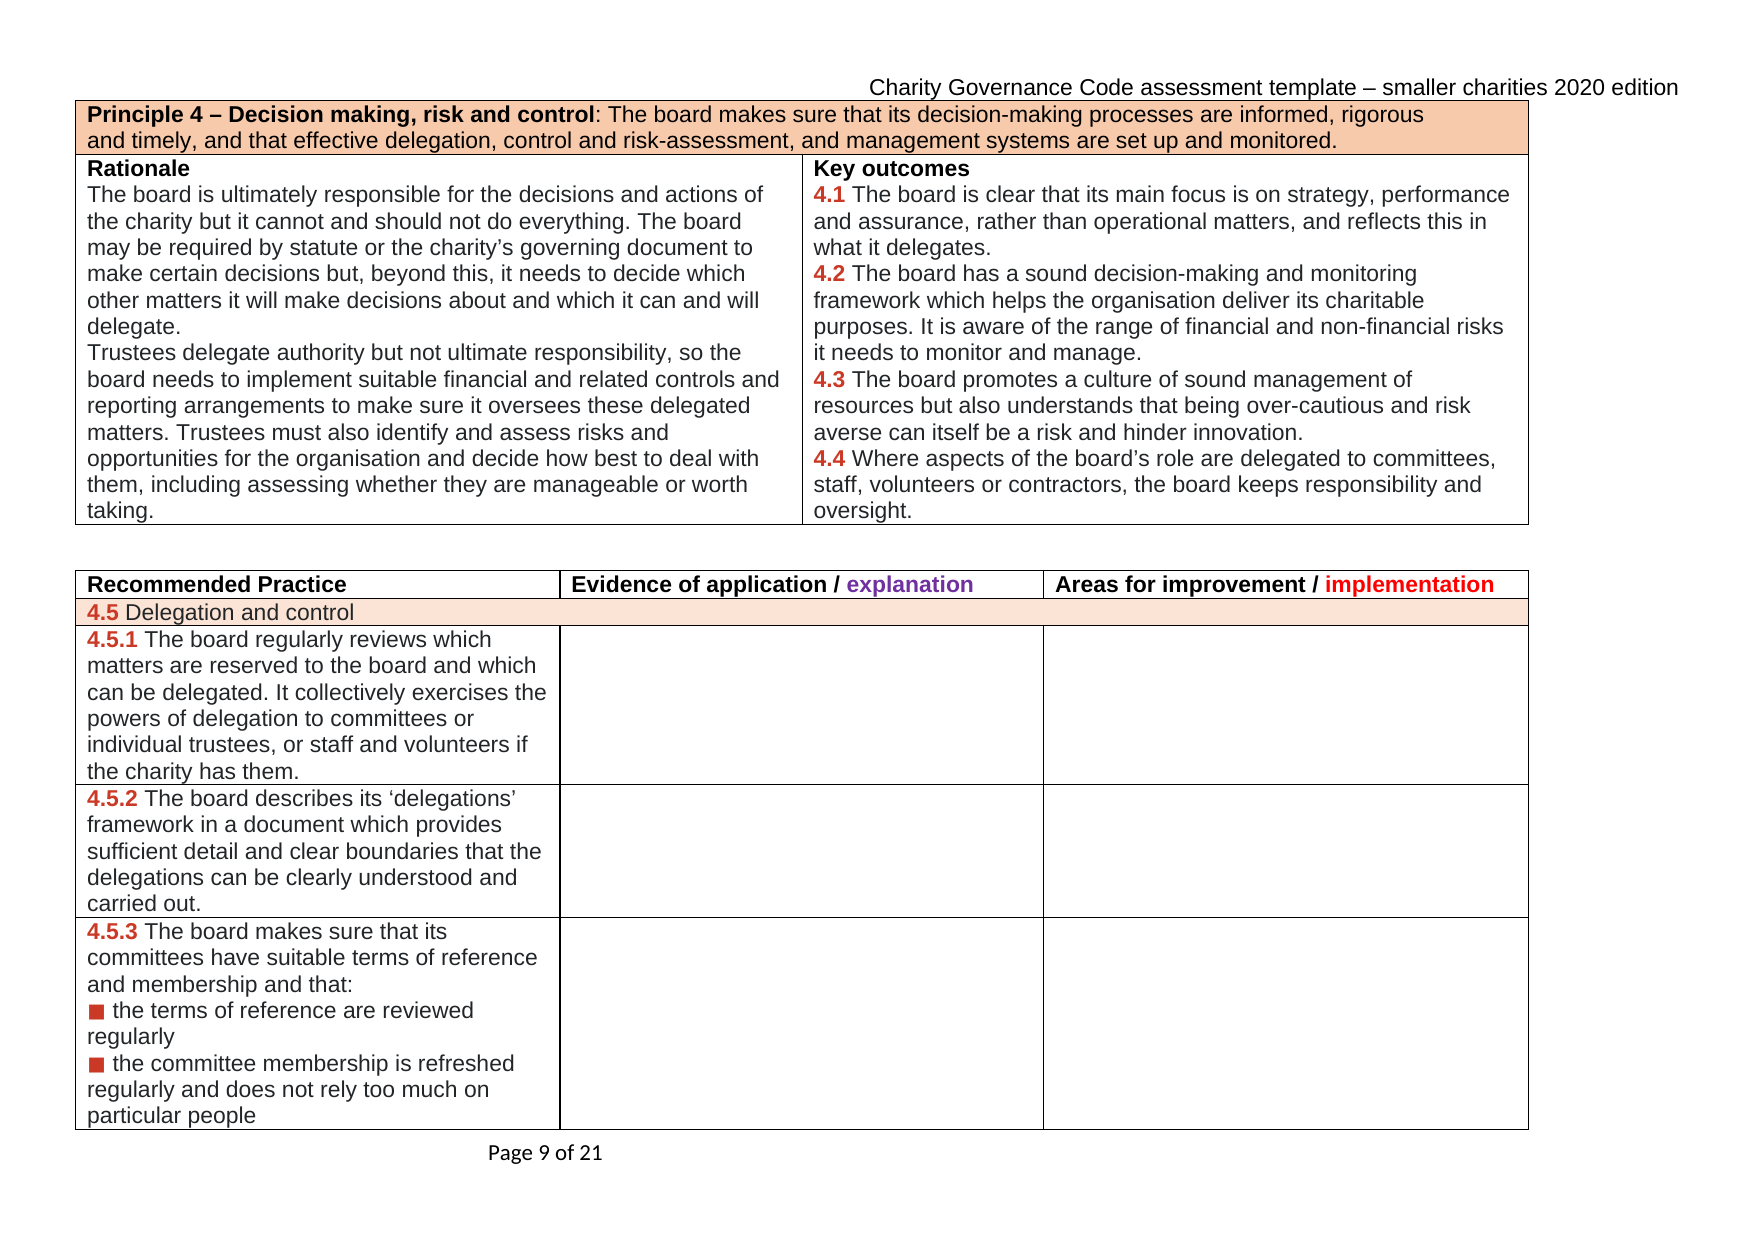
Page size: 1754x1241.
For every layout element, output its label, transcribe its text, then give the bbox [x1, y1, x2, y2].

table_cell [1044, 626, 1528, 784]
table_cell [561, 918, 1043, 1129]
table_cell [76, 918, 559, 1129]
table_cell 4.5.1 The board regularly reviews which matters are reserved to the board and which can be delegated. It collectively exercises the powers of delegation to committees or individual trustees, or staff and volunteers if the charity has them. [76, 626, 559, 784]
table_header Recommended Practice [76, 571, 559, 597]
table_cell [561, 785, 1043, 917]
table_cell [561, 626, 1043, 784]
table_header Evidence of application / explanation [561, 571, 1043, 597]
table_header Principle 4 – Decision making, risk and control: The board makes sure that its decision-making processes are informed, rigorous and timely, and that effective delegation, control and risk-assessment, and management systems are set up and monitored. [76, 101, 1528, 154]
table_cell 4.5.2 The board describes its ‘delegations’ framework in a document which provides sufficient detail and clear boundaries that the delegations can be clearly understood and carried out. [76, 785, 559, 917]
table_cell Rationale The board is ultimately responsible for the decisions and actions of the charity but it cannot and should not do everything. The board may be required by statute or the charity’s governing document to make certain decisions but, beyond this, it needs to decide which other matters it will make decisions about and which it can and will delegate. Trustees delegate authority but not ultimate responsibility, so the board needs to implement suitable financial and related controls and reporting arrangements to make sure it oversees these delegated matters. Trustees must also identify and assess risks and opportunities for the organisation and decide how best to deal with them, including assessing whether they are manageable or worth taking. [76, 155, 802, 524]
table_cell 4.5 Delegation and control [76, 599, 1528, 625]
table_header Areas for improvement / implementation [1044, 571, 1528, 597]
table_cell [1044, 918, 1528, 1129]
table_cell [1044, 785, 1528, 917]
table_cell Key outcomes 4.1 The board is clear that its main focus is on strategy, performance and assurance, rather than operational matters, and reflects this in what it delegates. 4.2 The board has a sound decision-making and monitoring framework which helps the organisation deliver its charitable purposes. It is aware of the range of financial and non-financial risks it needs to monitor and manage. 4.3 The board promotes a culture of sound management of resources but also understands that being over-cautious and risk averse can itself be a risk and hinder innovation. 4.4 Where aspects of the board’s role are delegated to committees, staff, volunteers or contractors, the board keeps responsibility and oversight. [803, 155, 1528, 524]
